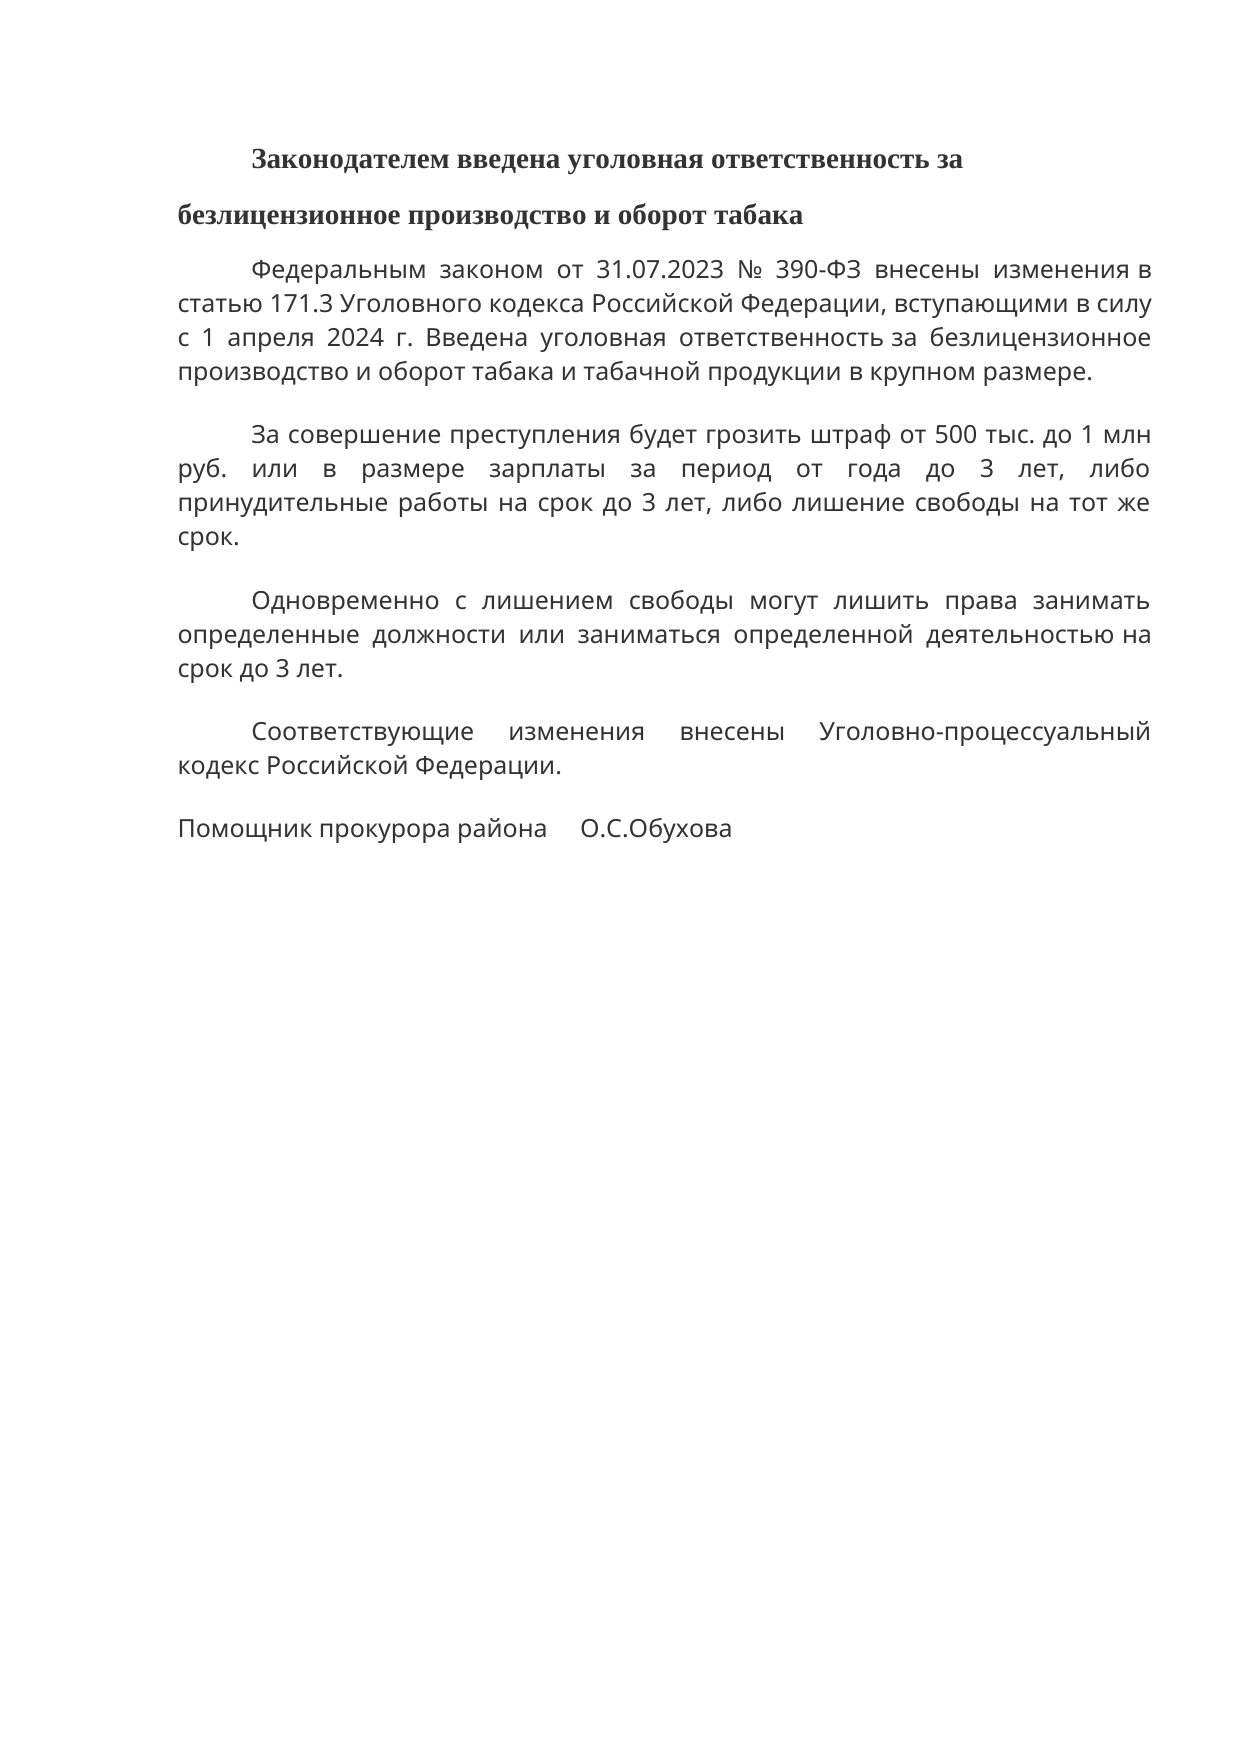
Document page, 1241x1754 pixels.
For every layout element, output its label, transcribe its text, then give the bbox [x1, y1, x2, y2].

text Законодателем введена уголовная ответственность за безлицензионное производство и оборот табака [177, 118, 1152, 231]
text За совершение преступления будет грозить штраф от 500 тыс. до 1 млн руб. или в размере зарплаты за период от года до 3 лет, либо принудительные работы на срок до 3 лет, либо лишение свободы на тот же срок. [177, 417, 1152, 553]
text Помощник прокурора района О.С.Обухова [177, 811, 1152, 845]
text Одновременно с лишением свободы могут лишить права занимать определенные должности или заниматься определенной деятельностью на срок до 3 лет. [177, 582, 1152, 684]
text Федеральным законом от 31.07.2023 № 390-ФЗ внесены изменения в статью 171.3 Уголовного кодекса Российской Федерации, вступающими в силу с 1 апреля 2024 г. Введена уголовная ответственность за безлицензионное производство и оборот табака и табачной продукции в крупном размере. [177, 251, 1152, 388]
text Соответствующие изменения внесены Уголовно-процессуальный кодекс Российской Федерации. [177, 714, 1152, 782]
